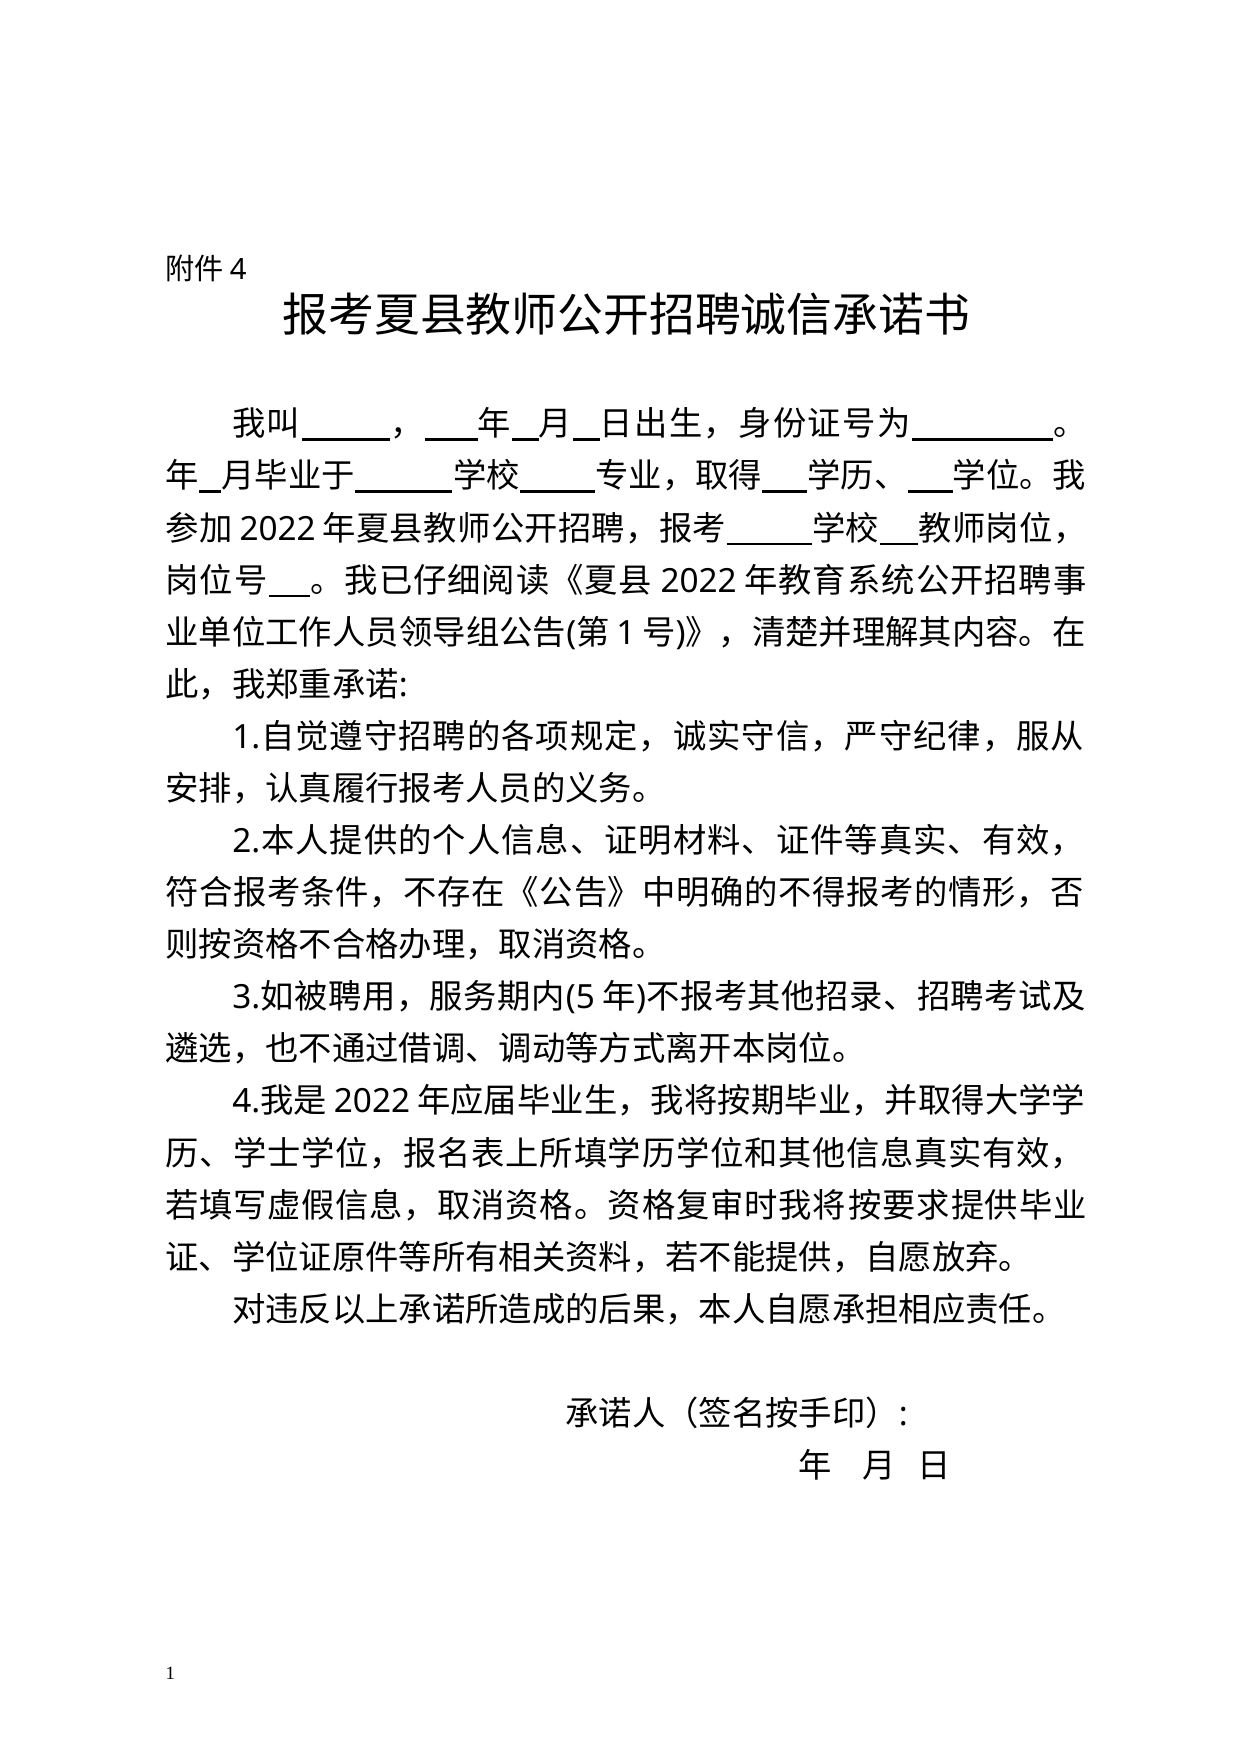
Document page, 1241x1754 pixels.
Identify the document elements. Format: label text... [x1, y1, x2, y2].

text 4.我是2022年应届毕业生，我将按期毕业，并取得大学学历、学士学位，报名表上所填学历学位和其他信息真实有效，若填写虚假信息，取消资格。资格复审时我将按要求提供毕业证、学位证原件等所有相关资料，若不能提供，自愿放弃。 [165, 1071, 1087, 1279]
text 报考夏县教师公开招聘诚信承诺书 [165, 290, 1087, 342]
text 承诺人（签名按手印）: [165, 1384, 1087, 1436]
text 我叫 ， 年 月 日出生，身份证号为 。 年 月毕业于 学校 专业，取得 学历、 学位。我参加2022年夏县教师公开招聘，报考 学校 教师岗位，岗位号 。我已仔细阅读《夏县2022年教育系统公开招聘事业单位工作人员领导组公告(第1号)》，清楚并理解其内容。在此，我郑重承诺: [165, 394, 1087, 707]
text 2.本人提供的个人信息、证明材料、证件等真实、有效，符合报考条件，不存在《公告》中明确的不得报考的情形，否则按资格不合格办理，取消资格。 [165, 811, 1087, 967]
text 3.如被聘用，服务期内(5年)不报考其他招录、招聘考试及遴选，也不通过借调、调动等方式离开本岗位。 [165, 967, 1087, 1071]
text 附件4 [165, 238, 1087, 290]
text 年 月 日 [165, 1436, 1087, 1488]
text 1.自觉遵守招聘的各项规定，诚实守信，严守纪律，服从安排，认真履行报考人员的义务。 [165, 707, 1087, 811]
text 对违反以上承诺所造成的后果，本人自愿承担相应责任。 [165, 1279, 1087, 1332]
